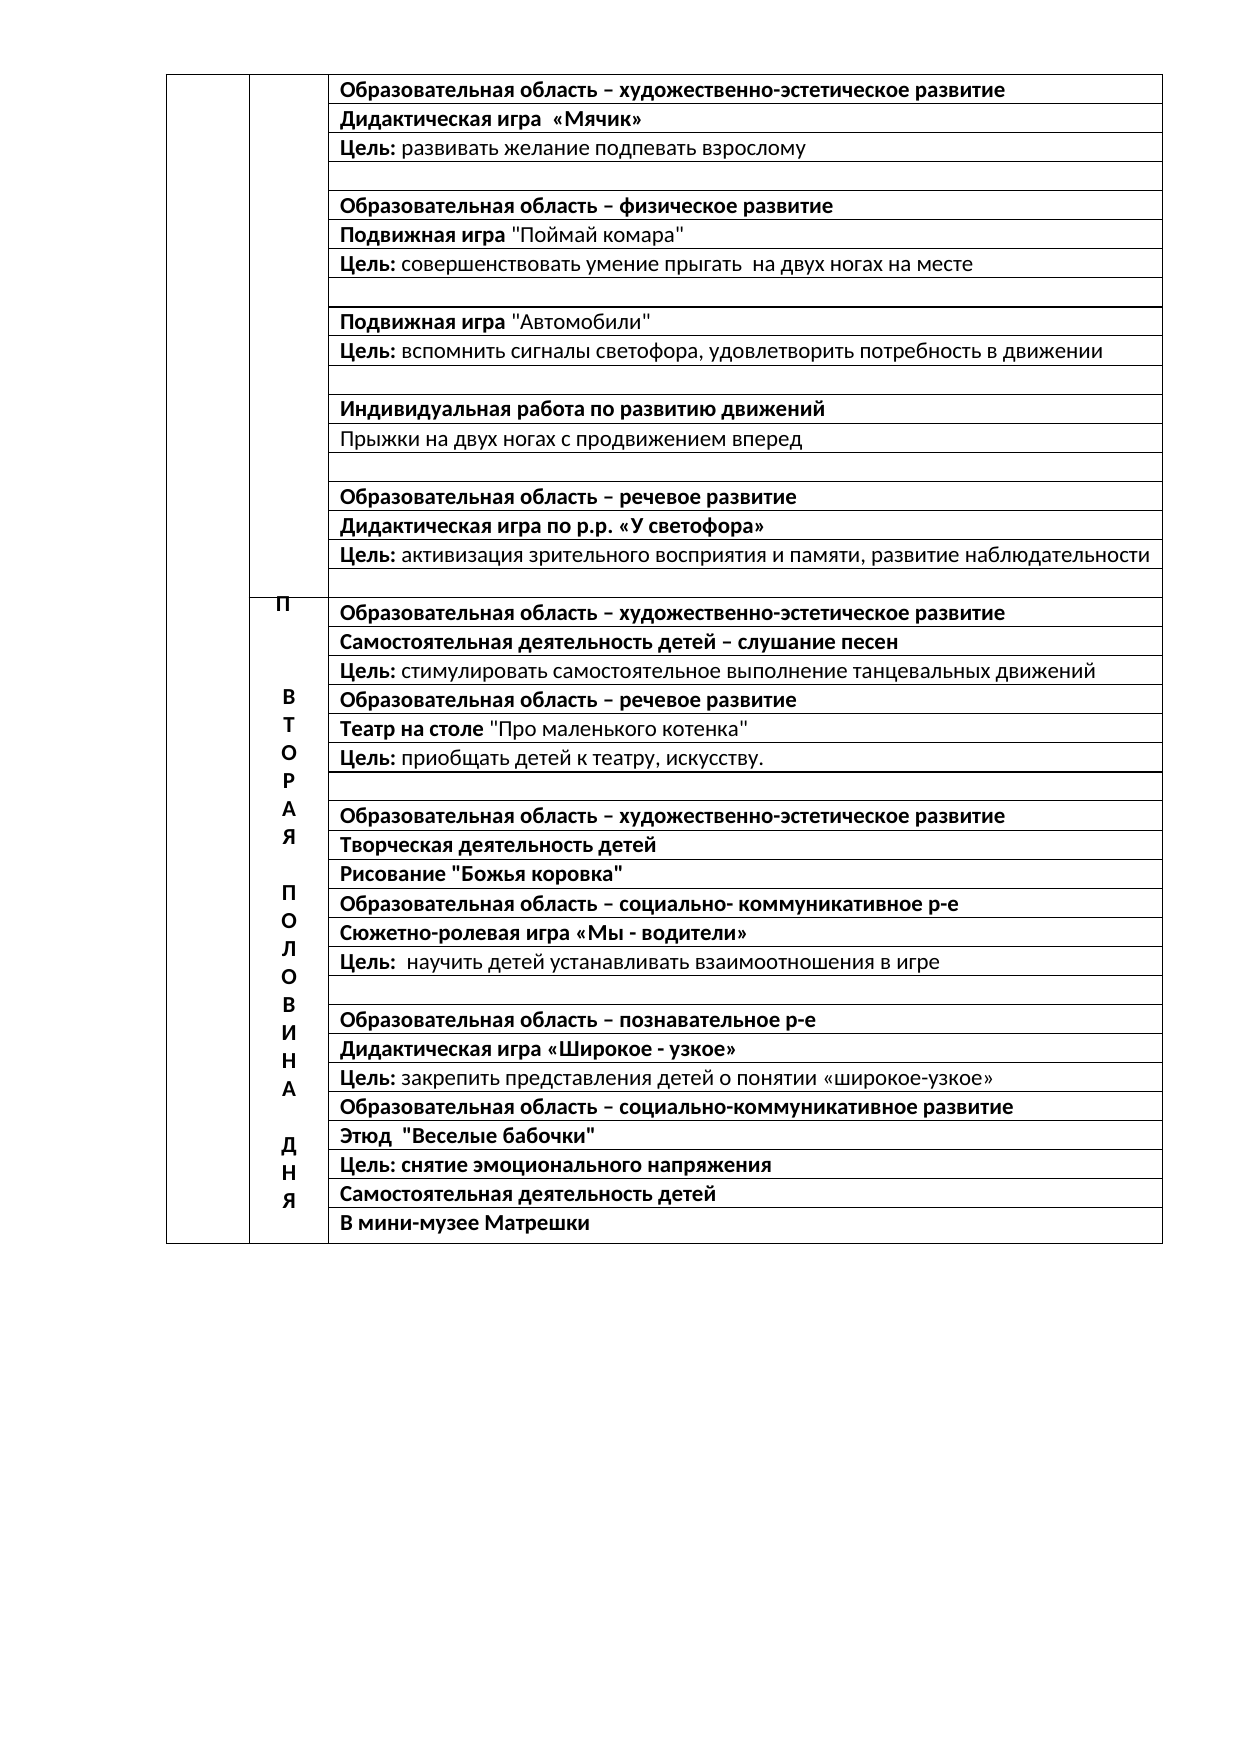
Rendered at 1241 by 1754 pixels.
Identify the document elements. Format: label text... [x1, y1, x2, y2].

table_cell [329, 162, 1162, 190]
table_cell Образовательная область – физическое развитие [329, 191, 1162, 219]
table_cell Самостоятельная деятельность детей [329, 1179, 1162, 1207]
table_cell Цель: закрепить представления детей о понятии «широкое-узкое» [329, 1063, 1162, 1091]
table_cell Образовательная область – познавательное р-е [329, 1005, 1162, 1033]
table_cell Образовательная область – художественно-эстетическое развитие [329, 75, 1162, 103]
table_cell Образовательная область – социально- коммуникативное р-е [329, 889, 1162, 917]
table_cell Рисование "Божья коровка" [329, 860, 1162, 888]
table_cell [329, 976, 1162, 1004]
table_cell Подвижная игра "Поймай комара" [329, 220, 1162, 248]
table_cell Цель: снятие эмоционального напряжения [329, 1150, 1162, 1178]
table_cell Индивидуальная работа по развитию движений [329, 395, 1162, 423]
table_cell Образовательная область – художественно-эстетическое развитие [329, 598, 1162, 626]
table_cell Образовательная область – социально-коммуникативное развитие [329, 1092, 1162, 1120]
table_cell [329, 569, 1162, 597]
table_cell Прыжки на двух ногах с продвижением вперед [329, 424, 1162, 452]
table_cell [329, 366, 1162, 393]
table_cell Цель: научить детей устанавливать взаимоотношения в игре [329, 947, 1162, 975]
table_cell Цель: развивать желание подпевать взрослому [329, 133, 1162, 161]
table_cell Цель: вспомнить сигналы светофора, удовлетворить потребность в движении [329, 336, 1162, 364]
table_cell В мини-музее Матрешки [329, 1208, 1162, 1242]
table_cell Цель: совершенствовать умение прыгать на двух ногах на месте [329, 249, 1162, 277]
table_cell [329, 453, 1162, 481]
table_cell [329, 278, 1162, 306]
table_cell [329, 773, 1162, 800]
table_cell Этюд "Веселые бабочки" [329, 1121, 1162, 1149]
table_cell Образовательная область – речевое развитие [329, 685, 1162, 713]
table_cell В Т О Р А Я П О Л О В И Н А Д Н Я [250, 598, 328, 1242]
table_cell Цель: приобщать детей к театру, искусству. [329, 743, 1162, 771]
table_cell Дидактическая игра «Широкое - узкое» [329, 1034, 1162, 1062]
table_cell Образовательная область – художественно-эстетическое развитие [329, 801, 1162, 829]
table_cell Самостоятельная деятельность детей – слушание песен [329, 627, 1162, 655]
table_cell Дидактическая игра по р.р. «У светофора» [329, 511, 1162, 539]
table_cell Творческая деятельность детей [329, 831, 1162, 858]
table_cell Образовательная область – речевое развитие [329, 482, 1162, 510]
table_cell Цель: активизация зрительного восприятия и памяти, развитие наблюдательности [329, 540, 1162, 568]
table_cell Цель: стимулировать самостоятельное выполнение танцевальных движений [329, 656, 1162, 684]
table_cell Театр на столе "Про маленького котенка" [329, 714, 1162, 742]
table_cell Дидактическая игра «Мячик» [329, 104, 1162, 132]
table_cell Подвижная игра "Автомобили" [329, 308, 1162, 335]
table_cell Сюжетно-ролевая игра «Мы - водители» [329, 918, 1162, 946]
